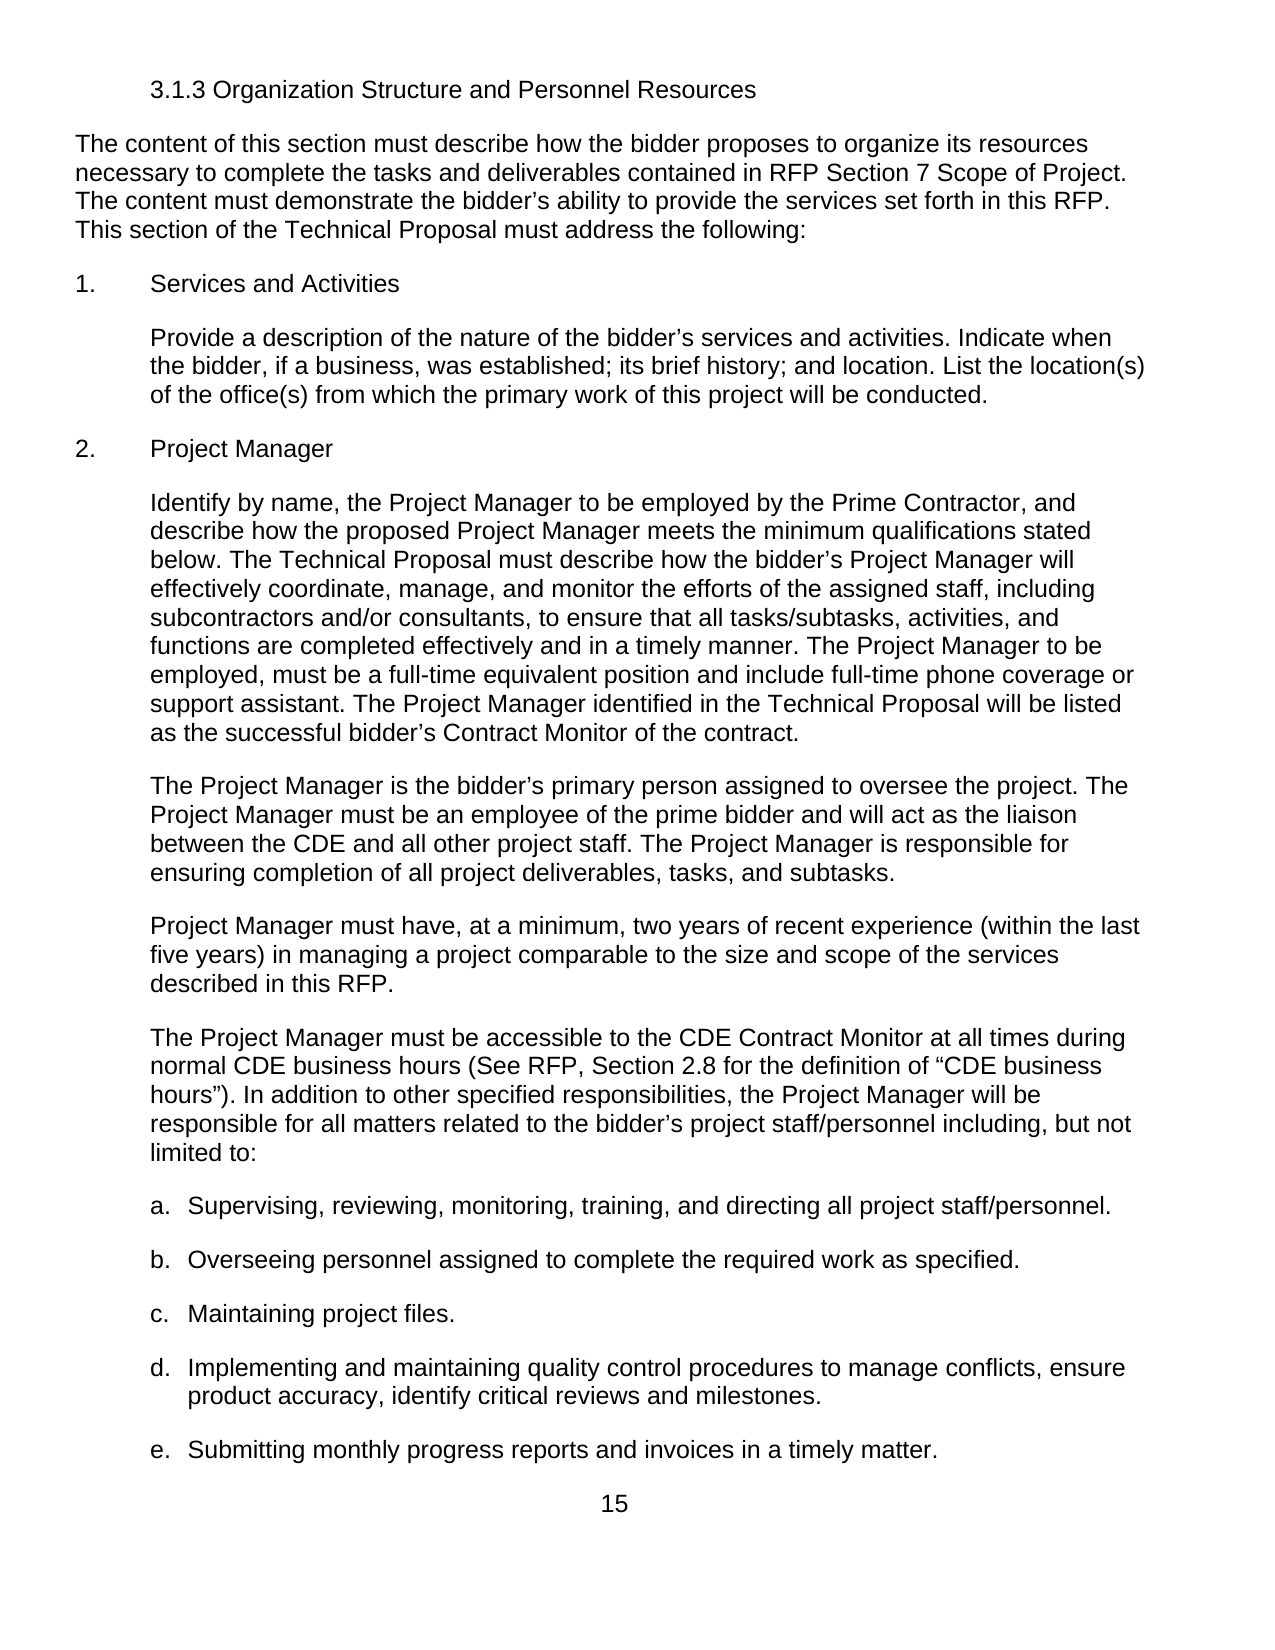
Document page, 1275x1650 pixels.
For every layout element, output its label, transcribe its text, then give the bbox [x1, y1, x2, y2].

list The Project Manager must be accessible to the CDE Contract Monitor at all times during normal CDE business hours (See RFP, Section 2.8 for the definition of “CDE business hours”). In addition to other specified responsibilities, the Project Manager will be responsible for all matters related to the bidder’s project staff/personnel including, but not limited to: [150, 1022, 1153, 1166]
list Implementing and maintaining quality control procedures to manage conflicts, ensure product accuracy, identify critical reviews and milestones. [150, 1352, 1153, 1410]
list Identify by name, the Project Manager to be employed by the Prime Contractor, and describe how the proposed Project Manager meets the minimum qualifications stated below. The Technical Proposal must describe how the bidder’s Project Manager will effectively coordinate, manage, and monitor the efforts of the assigned staff, including subcontractors and/or consultants, to ensure that all tasks/subtasks, activities, and functions are completed effectively and in a timely manner. The Project Manager to be employed, must be a full-time equivalent position and include full-time phone coverage or support assistant. The Project Manager identified in the Technical Proposal will be listed as the successful bidder’s Contract Monitor of the contract. [150, 487, 1153, 746]
list Services and Activities [75, 269, 1153, 297]
list Project Manager [75, 434, 1153, 462]
list Supervising, reviewing, monitoring, training, and directing all project staff/personnel. [150, 1191, 1153, 1220]
list Overseeing personnel assigned to complete the required work as specified. [150, 1245, 1153, 1274]
list The Project Manager is the bidder’s primary person assigned to oversee the project. The Project Manager must be an employee of the prime bidder and will act as the liaison between the CDE and all other project staff. The Project Manager is responsible for ensuring completion of all project deliverables, tasks, and subtasks. [150, 771, 1153, 886]
list Submitting monthly progress reports and invoices in a timely matter. [150, 1435, 1153, 1464]
list Maintaining project files. [150, 1299, 1153, 1327]
text Provide a description of the nature of the bidder’s services and activities. Indicate when the bidder, if a business, was established; its brief history; and location. List the location(s) of the office(s) from which the primary work of this project will be conducted. [150, 322, 1153, 409]
text The content of this section must describe how the bidder proposes to organize its resources necessary to complete the tasks and deliverables contained in RFP Section 7 Scope of Project. The content must demonstrate the bidder’s ability to provide the services set forth in this RFP. This section of the Technical Proposal must address the following: [75, 129, 1153, 244]
list Project Manager must have, at a minimum, two years of recent experience (within the last five years) in managing a project comparable to the size and scope of the services described in this RFP. [150, 911, 1153, 997]
subtitle 3.1.3 Organization Structure and Personnel Resources [150, 75, 1153, 104]
